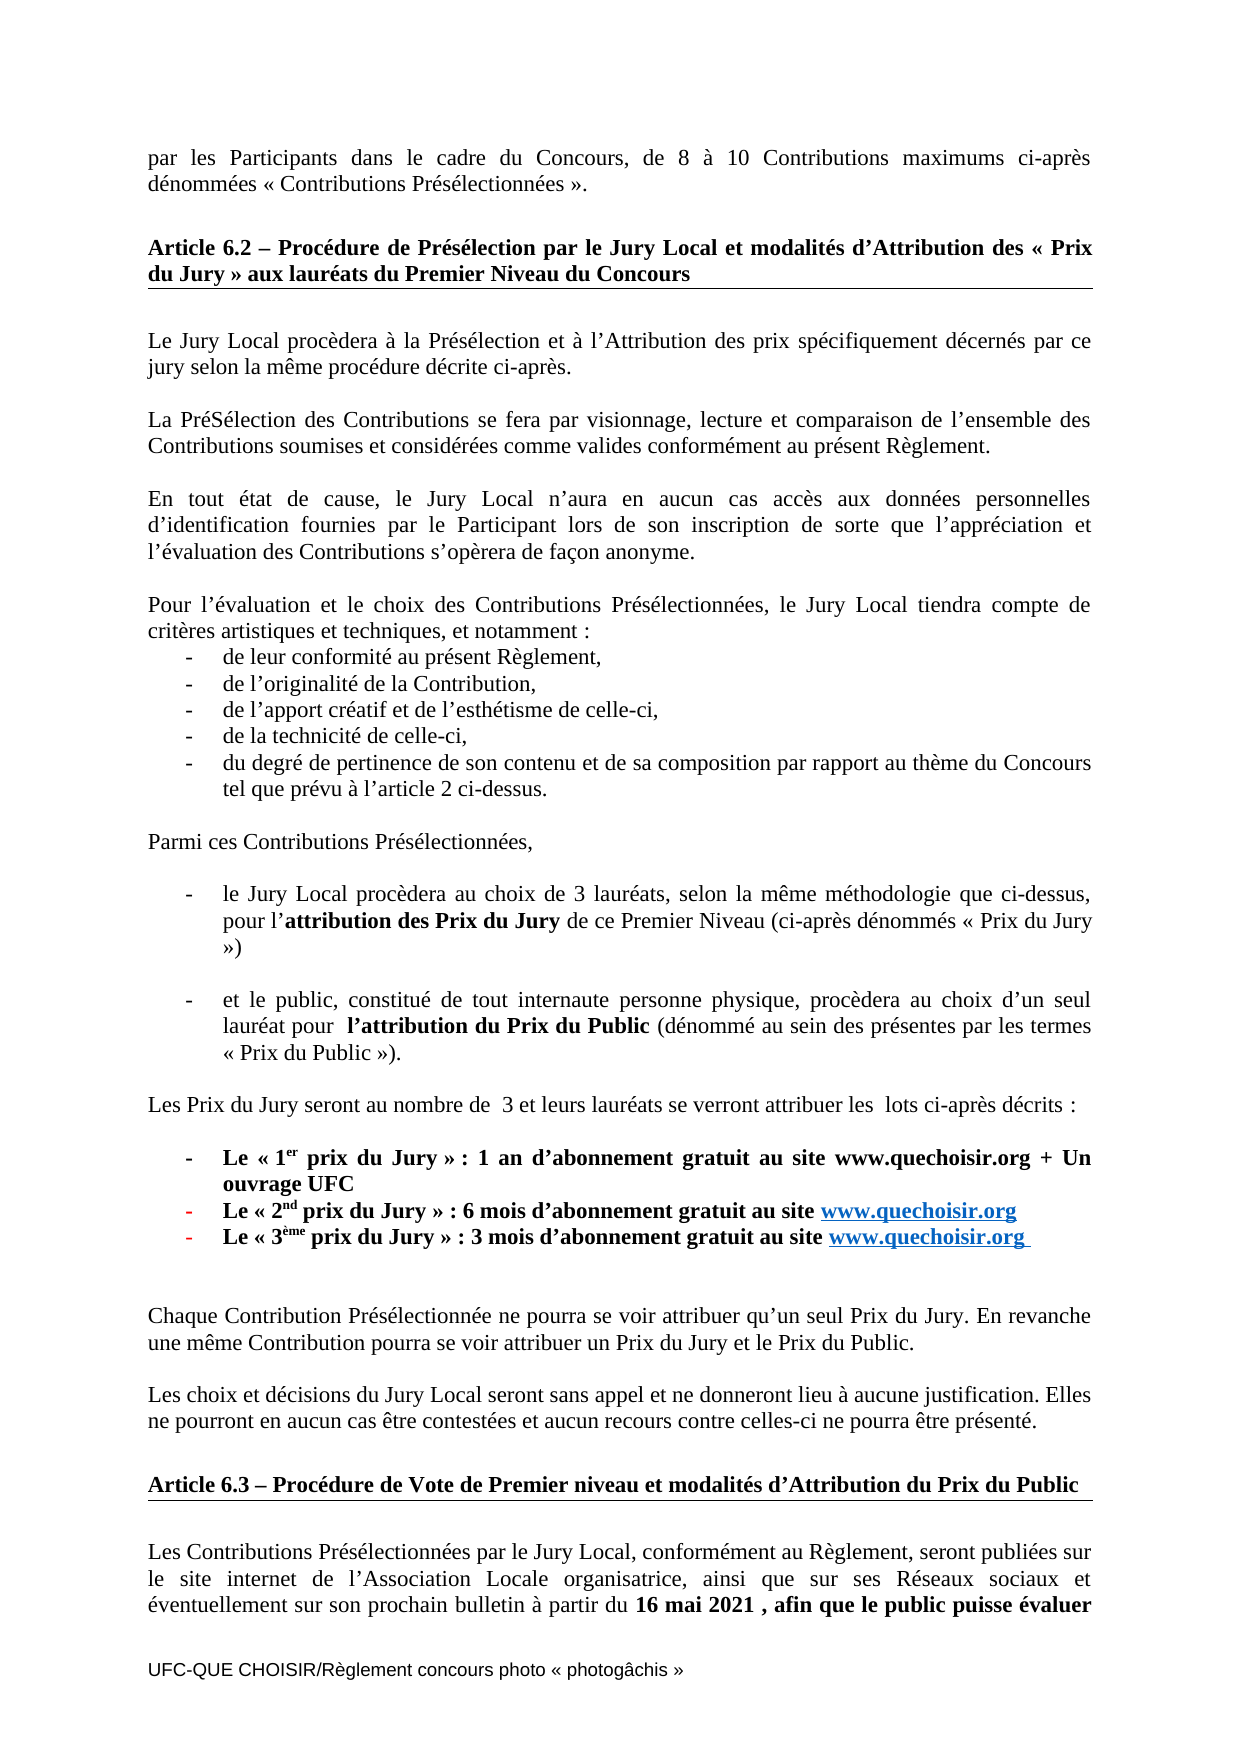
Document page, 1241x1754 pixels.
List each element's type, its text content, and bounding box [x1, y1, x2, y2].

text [148, 1538, 1093, 1617]
list de leur conformité au présent Règlement, [185, 643, 1093, 670]
list du degré de pertinence de son contenu et de sa composition par rapport au thème du Concours tel que prévu à l’article 2 ci-dessus. [185, 749, 1093, 801]
text Parmi ces Contributions Présélectionnées, [148, 828, 1093, 854]
list le Jury Local procèdera au choix de 3 lauréats, selon la même méthodologie que ci-dessus, pour l’attribution des Prix du Jury de ce Premier Niveau (ci-après dénommés « Prix du Jury ») [185, 881, 1093, 959]
text La PréSélection des Contributions se fera par visionnage, lecture et comparaison de l’ensemble des Contributions soumises et considérées comme valides conformément au présent Règlement. [148, 406, 1093, 459]
list Le « 1er prix du Jury » : 1 an d’abonnement gratuit au site www.quechoisir.org + Un ouvrage UFC [185, 1144, 1093, 1197]
text En tout état de cause, le Jury Local n’aura en aucun cas accès aux données personnelles d’identification fournies par le Participant lors de son inscription de sorte que l’appréciation et l’évaluation des Contributions s’opèrera de façon anonyme. [148, 485, 1093, 564]
subtitle Article 6.2 – Procédure de Présélection par le Jury Local et modalités d’Attribution des « Prix du Jury » aux lauréats du Premier Niveau du Concours [148, 234, 1093, 288]
list de l’apport créatif et de l’esthétisme de celle-ci, [185, 696, 1093, 722]
text Les Prix du Jury seront au nombre de 3 et leurs lauréats se verront attribuer les lots ci-après décrits : [148, 1091, 1093, 1118]
text Pour l’évaluation et le choix des Contributions Présélectionnées, le Jury Local tiendra compte de critères artistiques et techniques, et notamment : [148, 591, 1093, 643]
subtitle Article 6.3 – Procédure de Vote de Premier niveau et modalités d’Attribution du Prix du Public [148, 1471, 1093, 1500]
list de l’originalité de la Contribution, [185, 670, 1093, 696]
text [148, 143, 1093, 196]
text Le Jury Local procèdera à la Présélection et à l’Attribution des prix spécifiquement décernés par ce jury selon la même procédure décrite ci-après. [148, 327, 1093, 380]
text Chaque Contribution Présélectionnée ne pourra se voir attribuer qu’un seul Prix du Jury. En revanche une même Contribution pourra se voir attribuer un Prix du Jury et le Prix du Public. [148, 1302, 1093, 1355]
list et le public, constitué de tout internaute personne physique, procèdera au choix d’un seul lauréat pour l’attribution du Prix du Public (dénommé au sein des présentes par les termes « Prix du Public »). [185, 986, 1093, 1065]
list Le « 3ème prix du Jury » : 3 mois d’abonnement gratuit au site www.quechoisir.org [185, 1223, 1093, 1249]
list de la technicité de celle-ci, [185, 722, 1093, 749]
list Le « 2nd prix du Jury » : 6 mois d’abonnement gratuit au site www.quechoisir.org [185, 1197, 1093, 1223]
text Les choix et décisions du Jury Local seront sans appel et ne donneront lieu à aucune justification. Elles ne pourront en aucun cas être contestées et aucun recours contre celles-ci ne pourra être présenté. [148, 1381, 1093, 1434]
